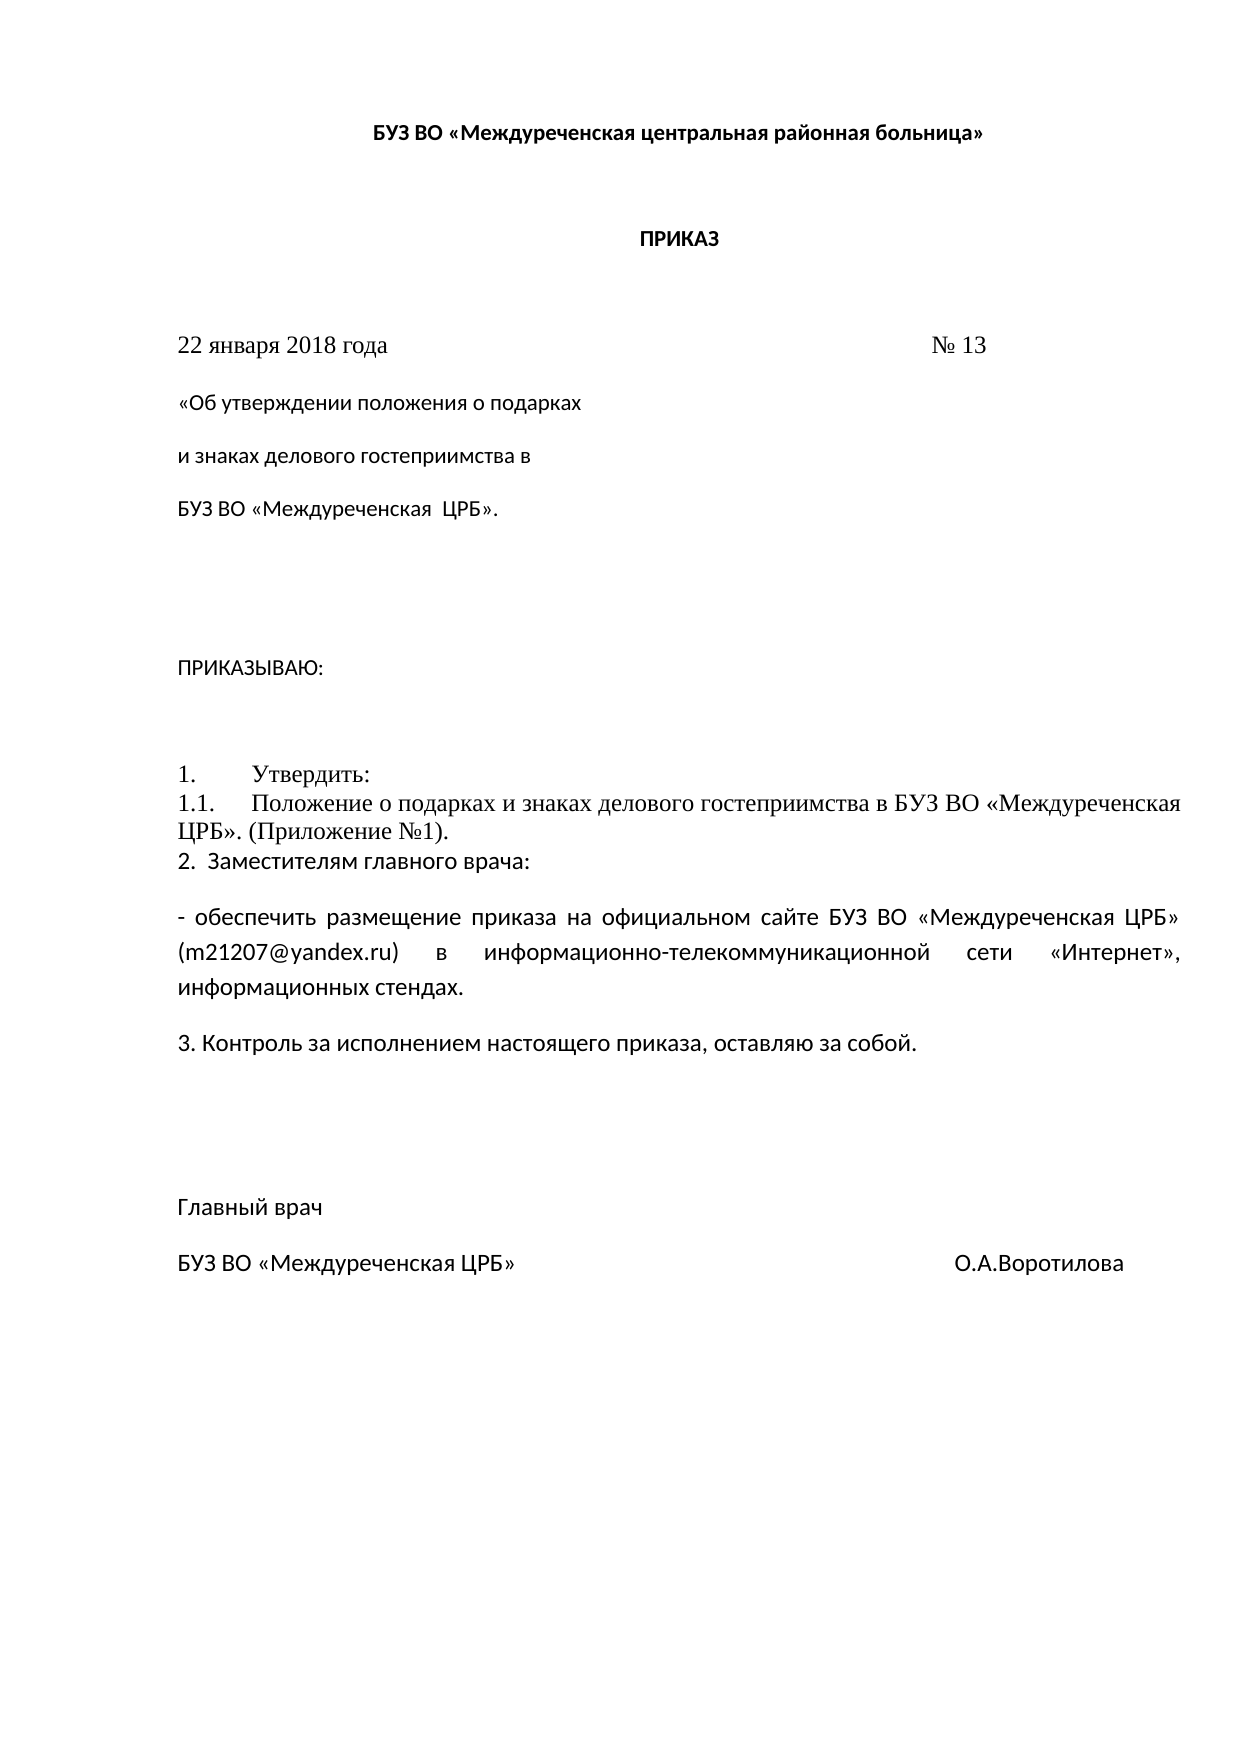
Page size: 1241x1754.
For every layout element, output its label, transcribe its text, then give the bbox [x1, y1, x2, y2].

list Утвердить: [177, 759, 1181, 788]
text 22 января 2018 года № 13 [177, 330, 1181, 359]
text 3. Контроль за исполнением настоящего приказа, оставляю за собой. [177, 1027, 1181, 1057]
list Положение о подарках и знаках делового гостеприимства в БУЗ ВО «Междуреченская ЦРБ». (Приложение №1). [177, 788, 1181, 845]
text «Об утверждении положения о подарках [177, 388, 1181, 416]
text БУЗ ВО «Междуреченская ЦРБ». [177, 494, 1181, 522]
text 2. Заместителям главного врача: [177, 845, 1181, 876]
text Главный врач [177, 1191, 1181, 1222]
text ПРИКАЗЫВАЮ: [177, 653, 1181, 681]
text и знаках делового гостеприимства в [177, 441, 1181, 469]
text - обеспечить размещение приказа на официальном сайте БУЗ ВО «Междуреченская ЦРБ» (m21207@yandex.ru) в информационно-телекоммуникационной сети «Интернет», информационных стендах. [177, 901, 1181, 1001]
text БУЗ ВО «Междуреченская ЦРБ» О.А.Воротилова [177, 1247, 1181, 1278]
text ПРИКАЗ [177, 224, 1181, 252]
text БУЗ ВО «Междуреченская центральная районная больница» [177, 118, 1181, 146]
